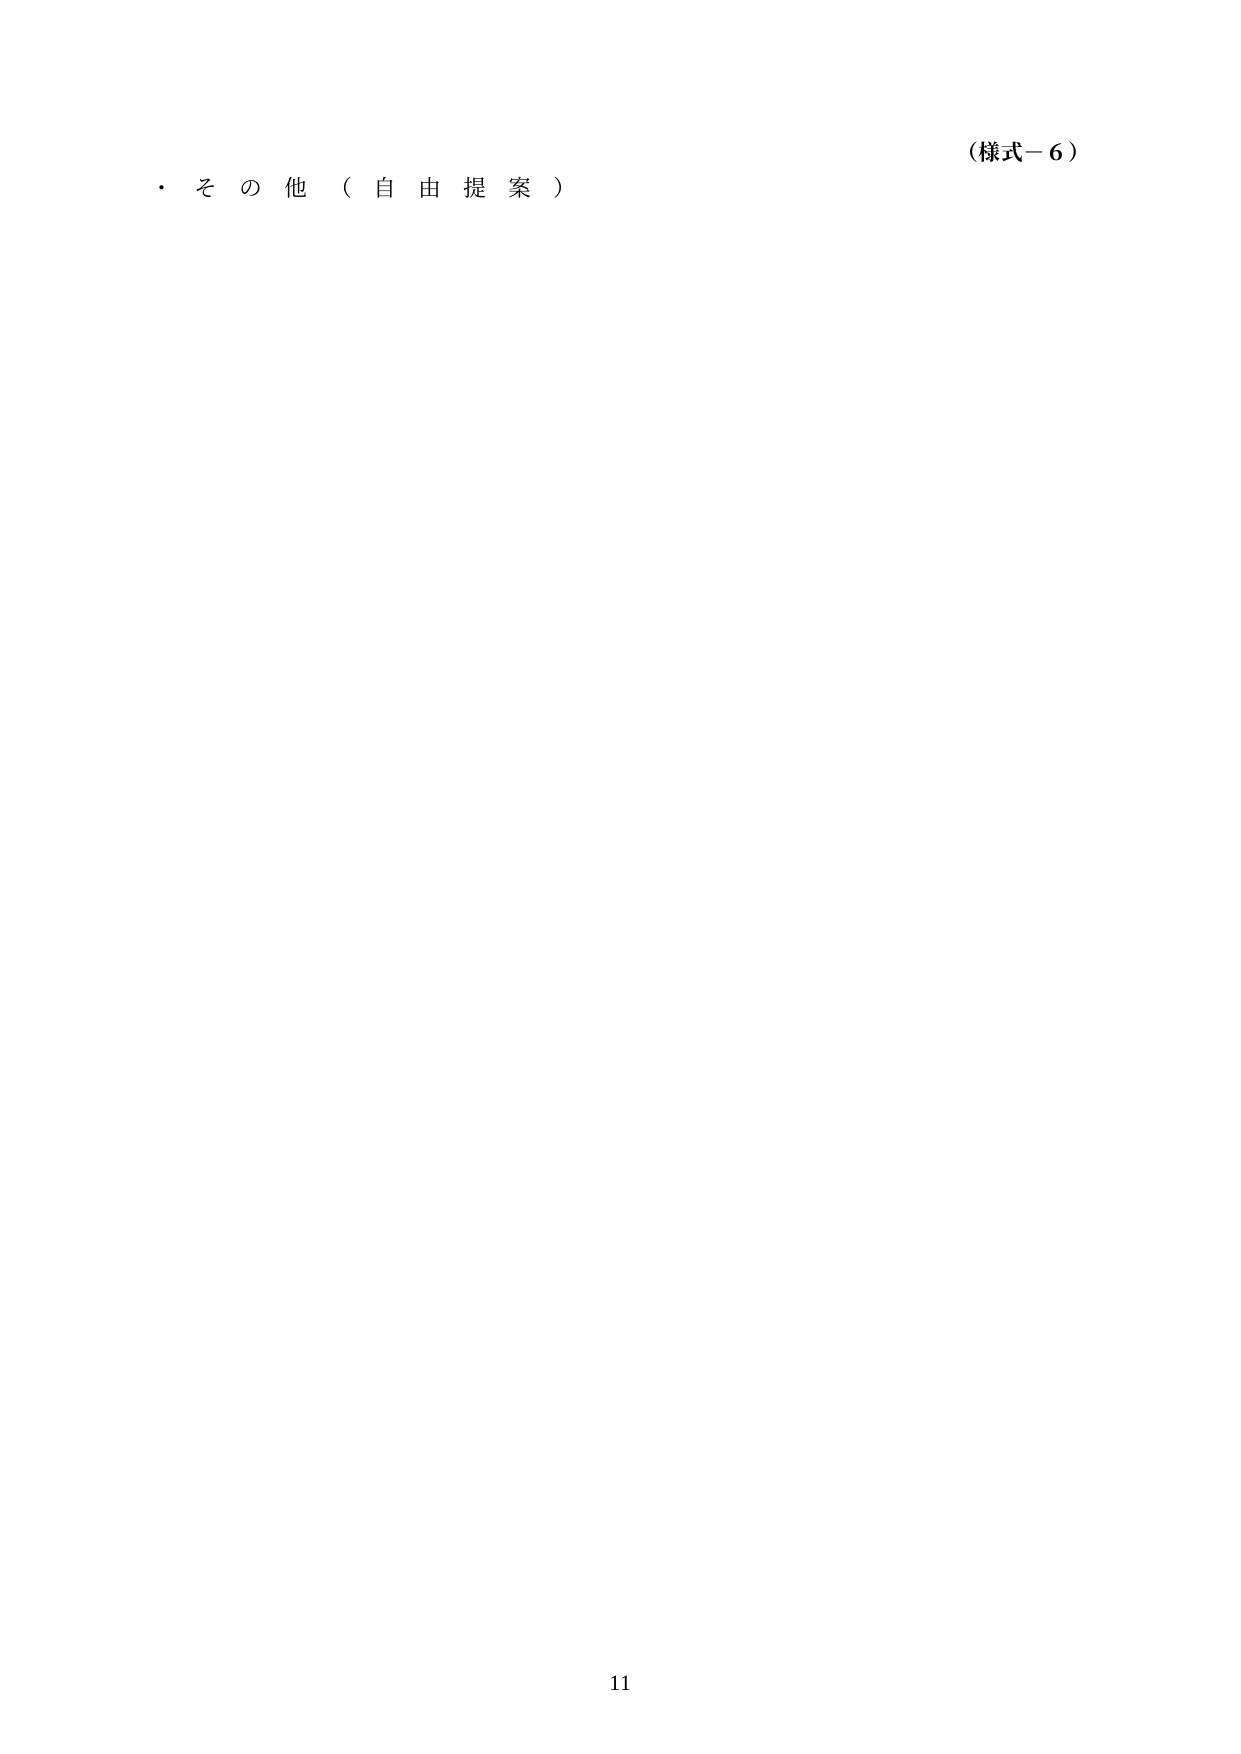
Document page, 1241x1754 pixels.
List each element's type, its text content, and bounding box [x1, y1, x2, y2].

text （様式－６） [150, 133, 1090, 169]
text ・その他（自由提案） [150, 169, 1090, 204]
